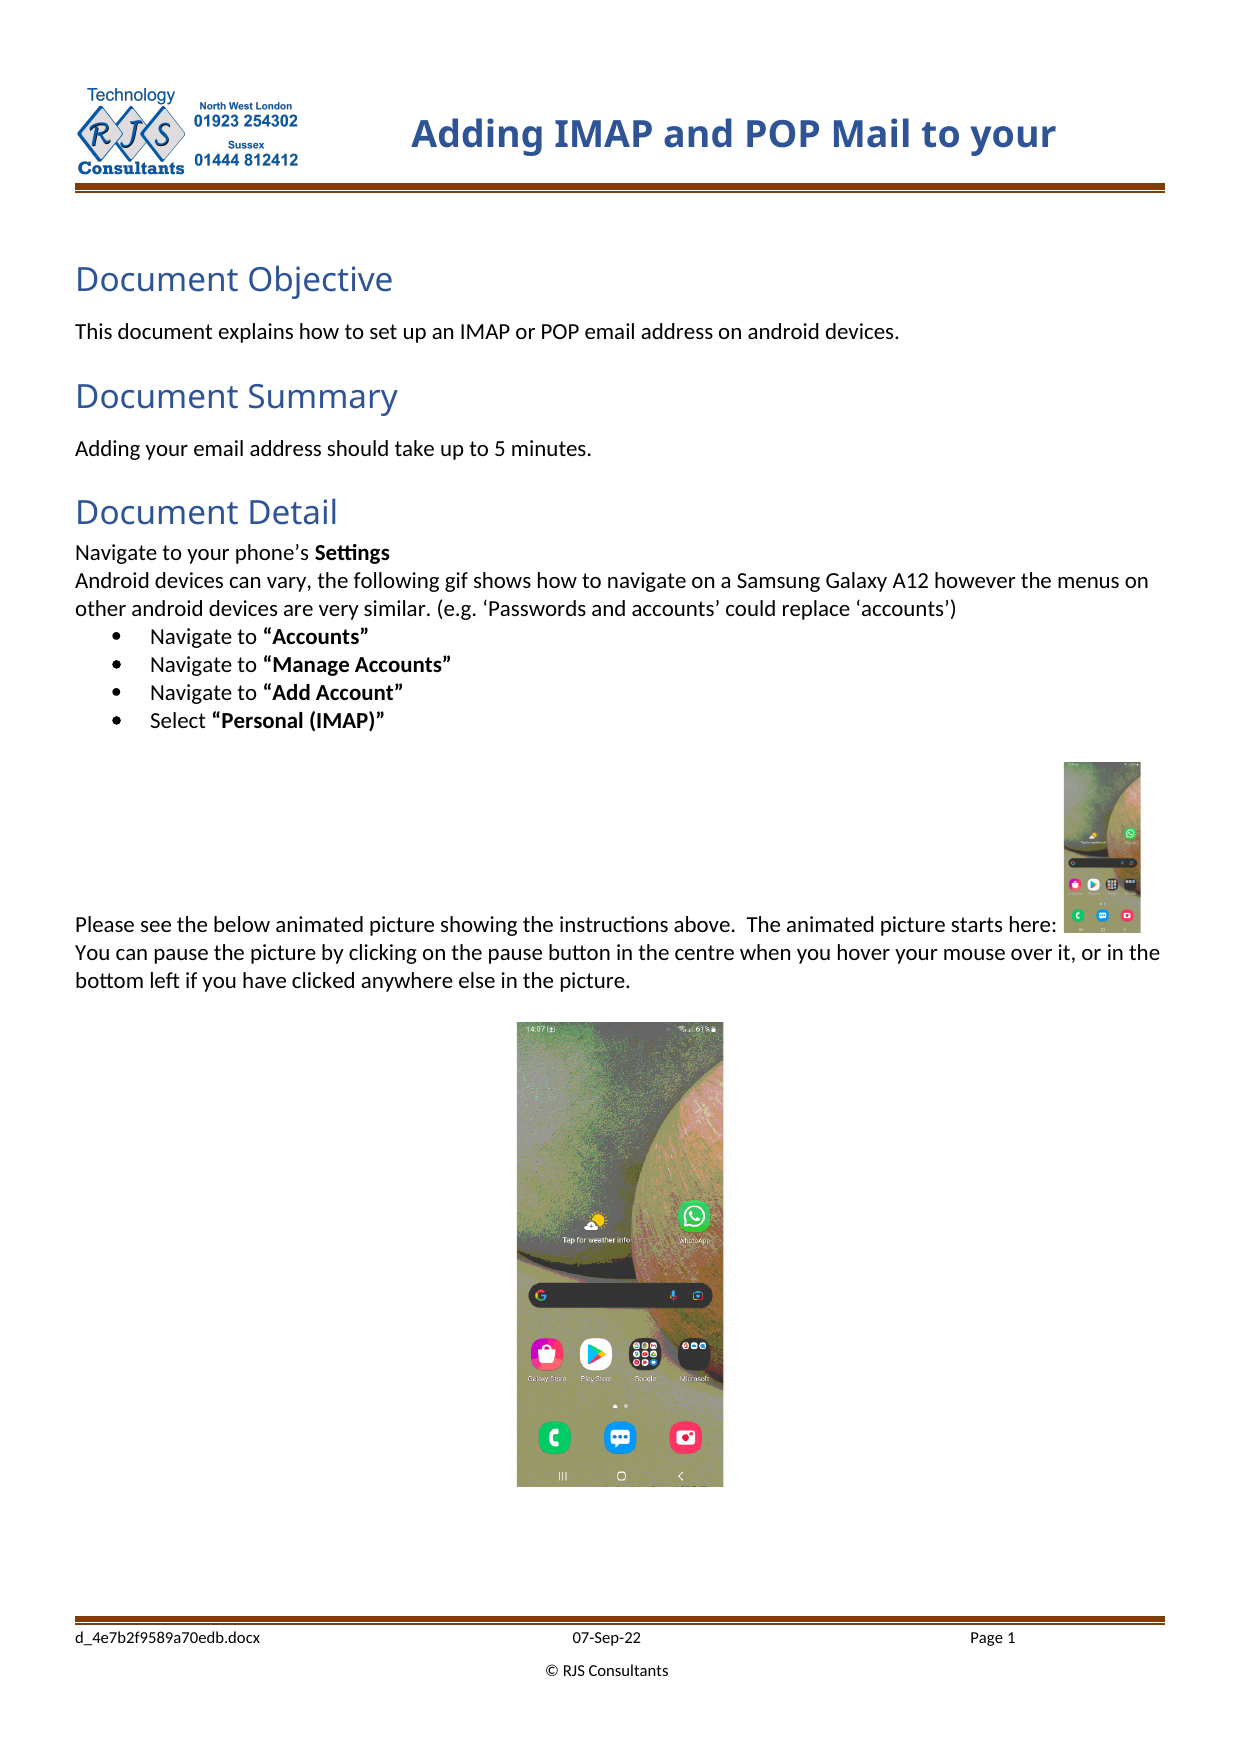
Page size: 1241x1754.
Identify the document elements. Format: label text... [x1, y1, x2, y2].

subtitle Document Detail [75, 489, 1165, 534]
subtitle Document Objective [75, 256, 1165, 301]
picture [516, 1022, 724, 1487]
subtitle Document Summary [75, 372, 1165, 418]
picture [1063, 762, 1141, 933]
text Navigate to your phone’s Settings [75, 538, 1165, 566]
list Select “Personal (IMAP)” [112, 706, 1165, 734]
text Adding your email address should take up to 5 minutes. [75, 434, 1165, 462]
list Navigate to “Add Account” [112, 678, 1165, 706]
text Please see the below animated picture showing the instructions above. The animated picture starts here: [75, 762, 1165, 938]
text This document explains how to set up an IMAP or POP email address on android devices. [75, 317, 1165, 345]
list Navigate to “Manage Accounts” [112, 650, 1165, 678]
text Android devices can vary, the following gif shows how to navigate on a Samsung Galaxy A12 however the menus on other android devices are very similar. (e.g. ‘Passwords and accounts’ could replace ‘accounts’) [75, 566, 1165, 622]
text You can pause the picture by clicking on the pause button in the centre when you hover your mouse over it, or in the bottom left if you have clicked anywhere else in the picture. [75, 938, 1165, 994]
list Navigate to “Accounts” [112, 622, 1165, 650]
picture [75, 86, 299, 182]
